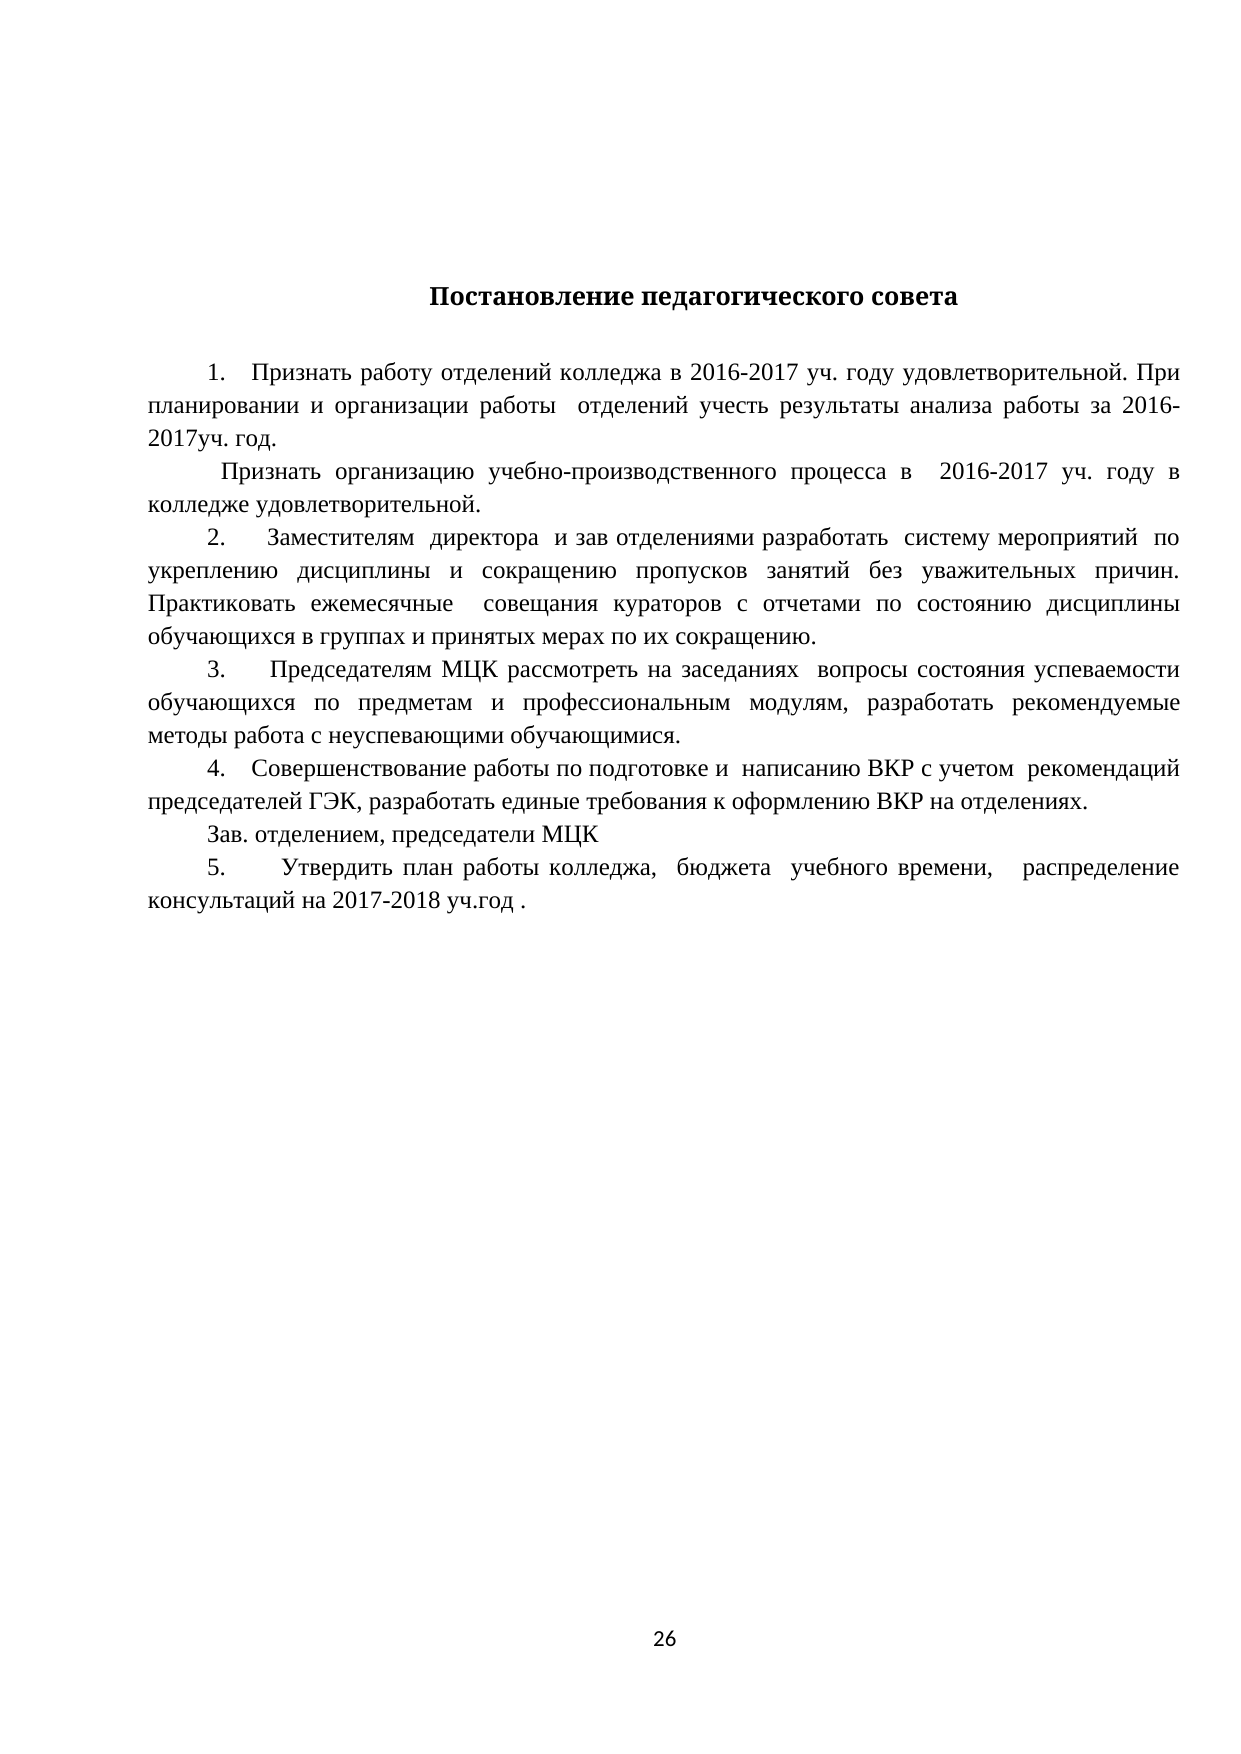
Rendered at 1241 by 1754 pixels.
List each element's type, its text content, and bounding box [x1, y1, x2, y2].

list Совершенствование работы по подготовке и написанию ВКР с учетом рекомендаций председателей ГЭК, разработать единые требования к оформлению ВКР на отделениях. [148, 753, 1181, 815]
list Утвердить план работы колледжа, бюджета учебного времени, распределение консультаций на 2017-2018 уч.год . [148, 852, 1181, 914]
list Признать организацию учебно-производственного процесса в 2016-2017 уч. году в колледже удовлетворительной. [148, 456, 1181, 517]
list Председателям МЦК рассмотреть на заседаниях вопросы состояния успеваемости обучающихся по предметам и профессиональным модулям, разработать рекомендуемые методы работа с неуспевающими обучающимися. [148, 654, 1181, 749]
list Заместителям директора и зав отделениями разработать систему мероприятий по укреплению дисциплины и сокращению пропусков занятий без уважительных причин. Практиковать ежемесячные совещания кураторов с отчетами по состоянию дисциплины обучающихся в группах и принятых мерах по их сокращению. [148, 522, 1181, 649]
list Зав. отделением, председатели МЦК [148, 819, 1181, 848]
list Признать работу отделений колледжа в 2016-2017 уч. году удовлетворительной. При планировании и организации работы отделений учесть результаты анализа работы за 2016-2017уч. год. [148, 357, 1181, 451]
text Постановление педагогического совета [148, 278, 1181, 312]
